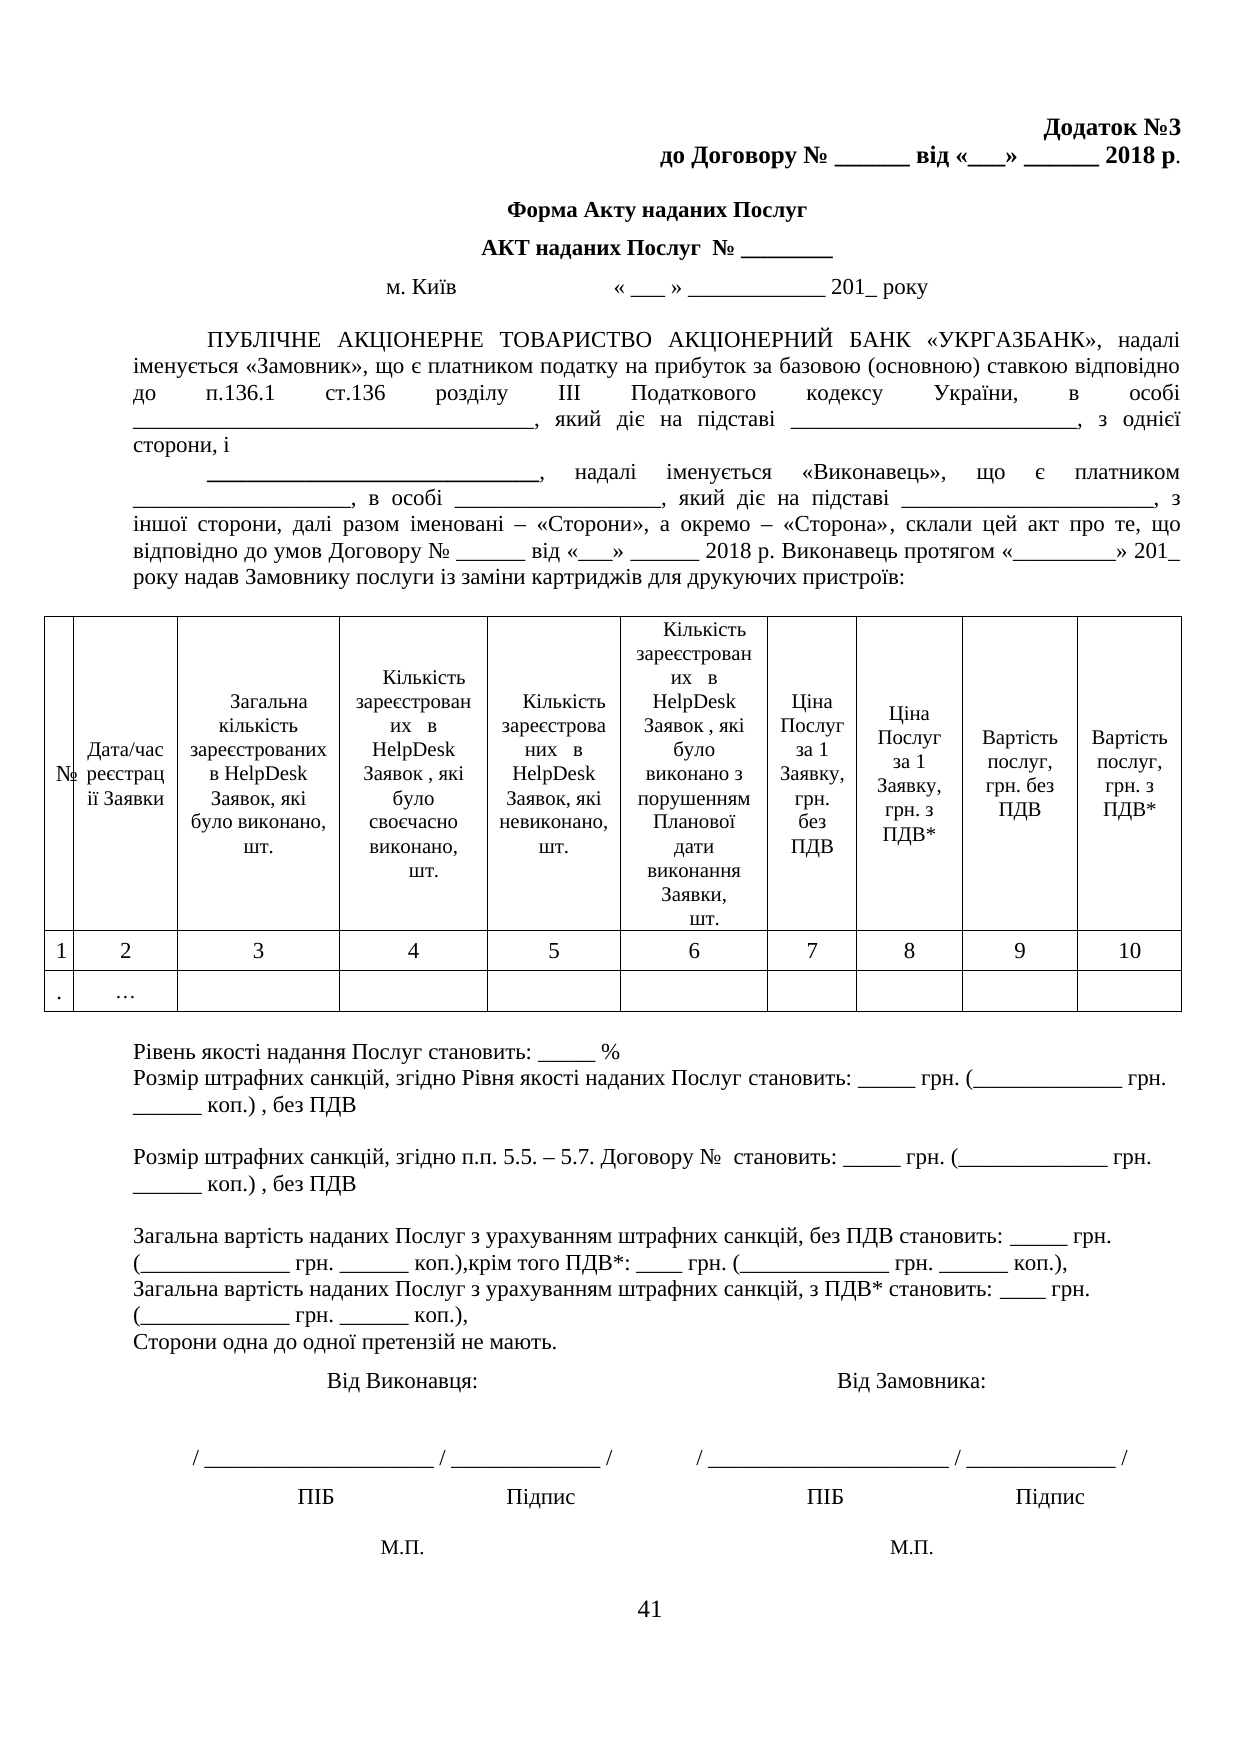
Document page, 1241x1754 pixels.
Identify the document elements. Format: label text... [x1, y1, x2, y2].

table_cell М.П. [140, 1522, 649, 1571]
text Рівень якості надання Послуг становить: _____ % [133, 1038, 1181, 1064]
text Розмір штрафних санкцій, згідно п.п. 5.5. – 5.7. Договору № становить: _____ грн. (_____________ грн. ______ коп.) , без ПДВ [133, 1143, 1181, 1196]
table_cell [1078, 971, 1181, 1011]
table_cell 2 [74, 931, 177, 970]
text Загальна вартість наданих Послуг з урахуванням штрафних санкцій, без ПДВ становить: _____ грн. (_____________ грн. ______ коп.),крім того ПДВ*: ____ грн. (_____________ грн. ______ коп.), [133, 1222, 1181, 1275]
table_cell 5 [488, 931, 620, 970]
text Додаток №3 [133, 112, 1181, 141]
text Сторони одна до одної претензій не мають. [133, 1328, 1181, 1354]
table_cell 1 [45, 931, 73, 970]
text Розмір штрафних санкцій, згідно Рівня якості наданих Послуг становить: _____ грн. (_____________ грн. ______ коп.) , без ПДВ [133, 1064, 1181, 1117]
table_cell [340, 971, 487, 1011]
text до Договору № ______ від «___» ______ 2018 р. [133, 141, 1181, 169]
table_header Дата/час реєстрації Заявки [74, 617, 177, 930]
text м. Київ « ___ » ____________ 201_ року [133, 273, 1181, 300]
table_cell М.П. [650, 1522, 1159, 1571]
table_header Кількість зареєстрованих в HelpDesk Заявок , які було виконано з порушенням Планової дати виконання Заявки, шт. [621, 617, 767, 930]
table_cell [963, 971, 1077, 1011]
table_header № [45, 617, 73, 930]
text Форма Акту наданих Послуг [133, 196, 1181, 222]
table_header Від Замовника: / _____________________ / _____________ / ПІБ Підпис [650, 1354, 1159, 1522]
table_cell 10 [1078, 931, 1181, 970]
table_cell [178, 971, 339, 1011]
text АКТ наданих Послуг № ________ [133, 234, 1181, 261]
table_cell 4 [340, 931, 487, 970]
table_header Ціна Послуг за 1 Заявку, грн. з ПДВ* [857, 617, 962, 930]
table_header Кількість зареєстрованих в HelpDesk Заявок, які невиконано, шт. [488, 617, 620, 930]
table_cell 3 [178, 931, 339, 970]
table_header Загальна кількість зареєстрованих в HelpDesk Заявок, які було виконано, шт. [178, 617, 339, 930]
table_cell [857, 971, 962, 1011]
table_cell [488, 971, 620, 1011]
table_cell 8 [857, 931, 962, 970]
table_cell [621, 971, 767, 1011]
table_cell 7 [768, 931, 856, 970]
table_header Ціна Послуг за 1 Заявку, грн. без ПДВ [768, 617, 856, 930]
table_cell 6 [621, 931, 767, 970]
text _____________________________, надалі іменується «Виконавець», що є платником ___________________, в особі __________________, який діє на підставі ______________________, з іншої сторони, далі разом іменовані – «Сторони», а окремо – «Сторона», склали цей акт про те, що відповідно до умов Договору № ______ від «___» ______ 2018 р. Виконавець протягом «_________» 201_ року надав Замовнику послуги із заміни картриджів для друкуючих пристроїв: [133, 458, 1181, 589]
table_header Від Виконавця: / ____________________ / _____________ / ПІБ Підпис [140, 1354, 649, 1522]
table_cell [768, 971, 856, 1011]
table_header Вартість послуг, грн. з ПДВ* [1078, 617, 1181, 930]
table_cell … [74, 971, 177, 1011]
text Загальна вартість наданих Послуг з урахуванням штрафних санкцій, з ПДВ* становить: ____ грн. (_____________ грн. ______ коп.), [133, 1275, 1181, 1328]
table_header Кількість зареєстрованих в HelpDesk Заявок , які було своєчасно виконано, шт. [340, 617, 487, 930]
table_cell . [45, 971, 73, 1011]
table_cell 9 [963, 931, 1077, 970]
table_header Вартість послуг, грн. без ПДВ [963, 617, 1077, 930]
text ПУБЛІЧНЕ АКЦІОНЕРНЕ ТОВАРИСТВО АКЦІОНЕРНИЙ БАНК «УКРГАЗБАНК», надалі іменується «Замовник», що є платником податку на прибуток за базовою (основною) ставкою відповідно до п.136.1 ст.136 розділу ІІІ Податкового кодексу України, в особі ___________________________________, який діє на підставі _________________________, з однієї сторони, і [133, 326, 1181, 458]
